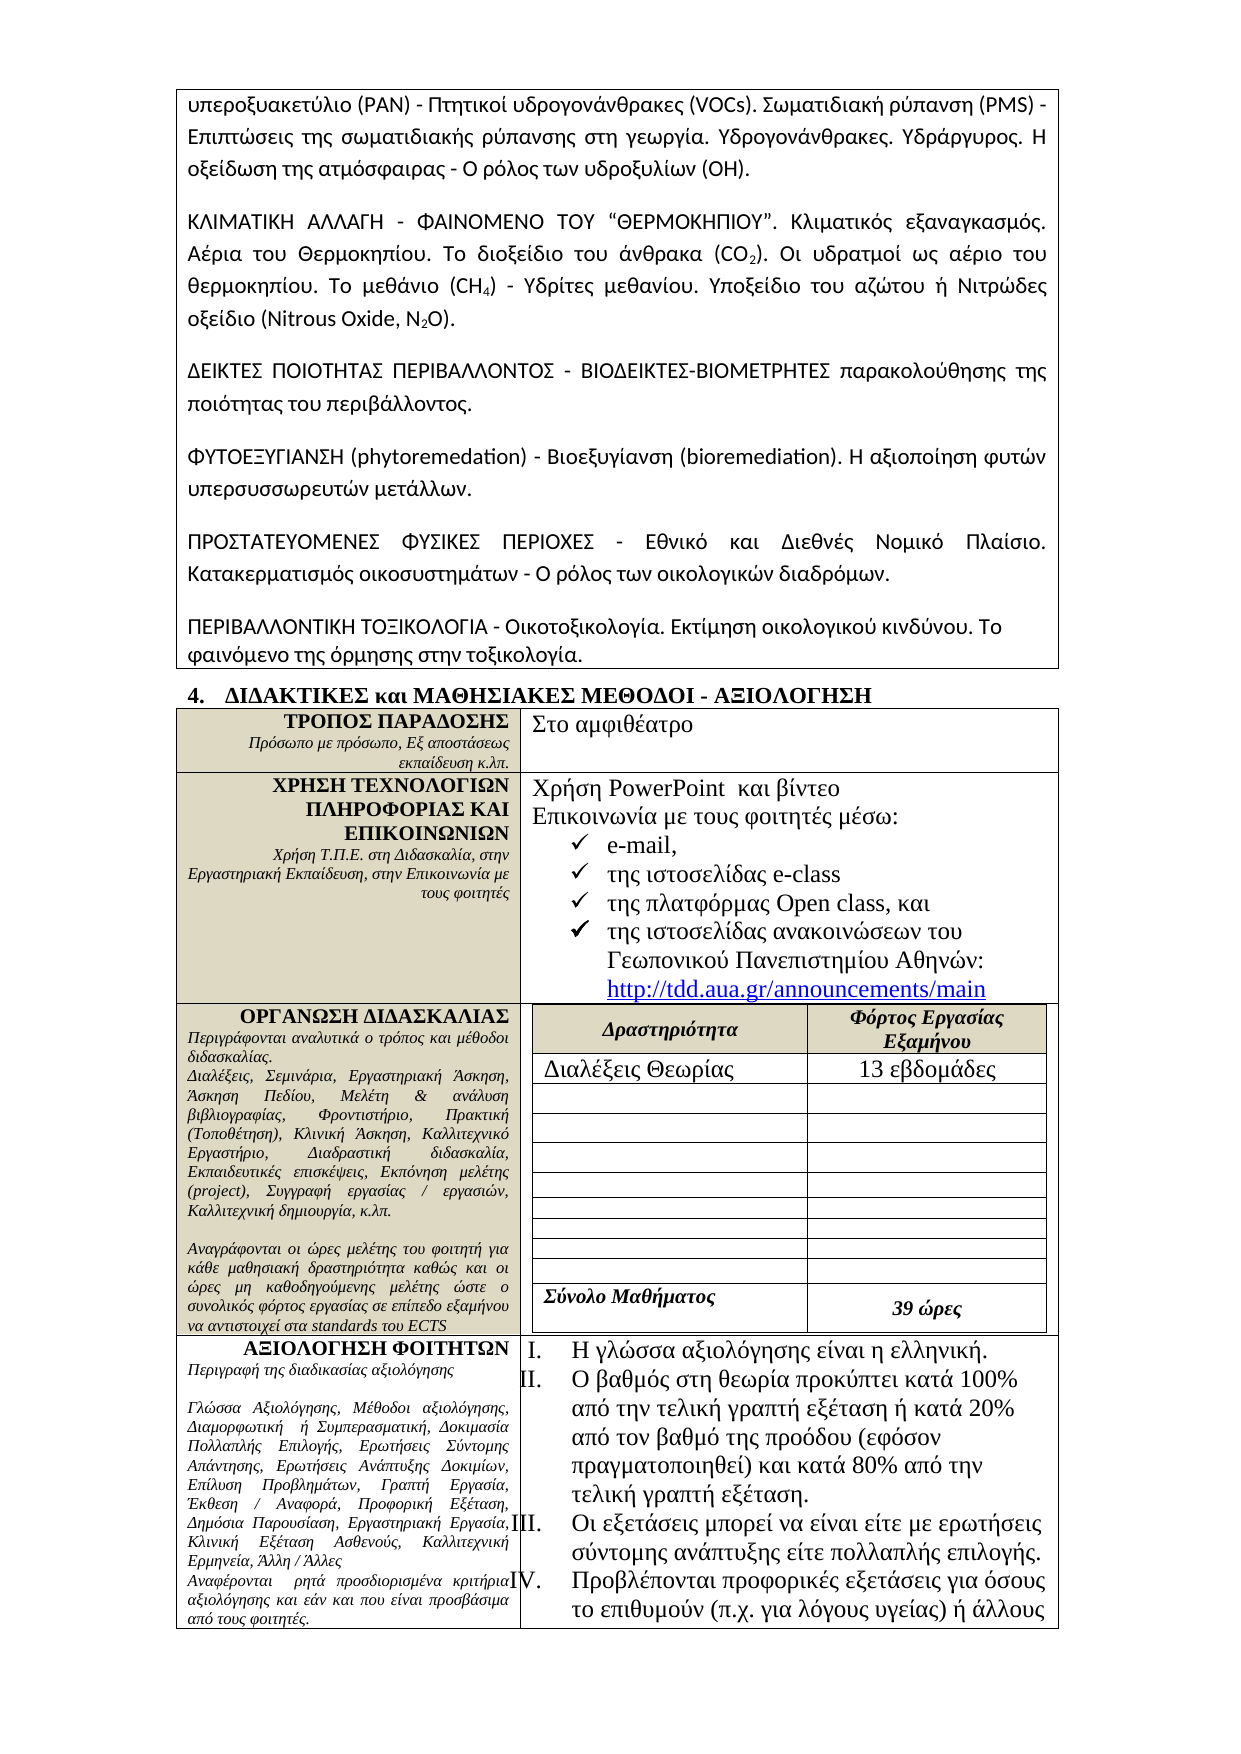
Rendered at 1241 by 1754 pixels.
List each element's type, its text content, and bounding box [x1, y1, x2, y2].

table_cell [521, 1336, 1058, 1628]
table_header Στο αμφιθέατρο [521, 709, 1058, 772]
table_cell ΟΡΓΑΝΩΣΗ ΔΙΔΑΣΚΑΛΙΑΣ Περιγράφονται αναλυτικά ο τρόπος και μέθοδοι διδασκαλίας. Διαλέξεις, Σεμινάρια, Εργαστηριακή Άσκηση, Άσκηση Πεδίου, Μελέτη & ανάλυση βιβλιογραφίας, Φροντιστήριο, Πρακτική (Τοποθέτηση), Κλινική Άσκηση, Καλλιτεχνικό Εργαστήριο, Διαδραστική διδασκαλία, Εκπαιδευτικές επισκέψεις, Εκπόνηση μελέτης (project), Συγγραφή εργασίας / εργασιών, Καλλιτεχνική δημιουργία, κ.λπ. Αναγράφονται οι ώρες μελέτης του φοιτητή για κάθε μαθησιακή δραστηριότητα καθώς και οι ώρες μη καθοδηγούμενης μελέτης ώστε ο συνολικός φόρτος εργασίας σε επίπεδο εξαμήνου να αντιστοιχεί στα standards του ECTS [177, 1004, 520, 1334]
table_cell [521, 1004, 1058, 1334]
table_header ΤΡΟΠΟΣ ΠΑΡΑΔΟΣΗΣ Πρόσωπο με πρόσωπο, Εξ αποστάσεως εκπαίδευση κ.λπ. [177, 709, 520, 772]
list ΔΙΔΑΚΤΙΚΕΣ και ΜΑΘΗΣΙΑΚΕΣ ΜΕΘΟΔΟΙ - ΑΞΙΟΛΟΓΗΣΗ [187, 682, 1053, 708]
table_cell Χρήση PowerPoint και βίντεο Επικοινωνία με τους φοιτητές μέσω: e-mail, της ιστοσελίδας e-class της πλατφόρμας Open class, και της ιστοσελίδας ανακοινώσεων του Γεωπονικού Πανεπιστημίου Αθηνών: http://tdd.aua.gr/announcements/main [521, 773, 1058, 1003]
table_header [177, 90, 1058, 668]
table_cell ΧΡΗΣΗ ΤΕΧΝΟΛΟΓΙΩΝ ΠΛΗΡΟΦΟΡΙΑΣ ΚΑΙ ΕΠΙΚΟΙΝΩΝΙΩΝ Χρήση Τ.Π.Ε. στη Διδασκαλία, στην Εργαστηριακή Εκπαίδευση, στην Επικοινωνία με τους φοιτητές [177, 773, 520, 1003]
